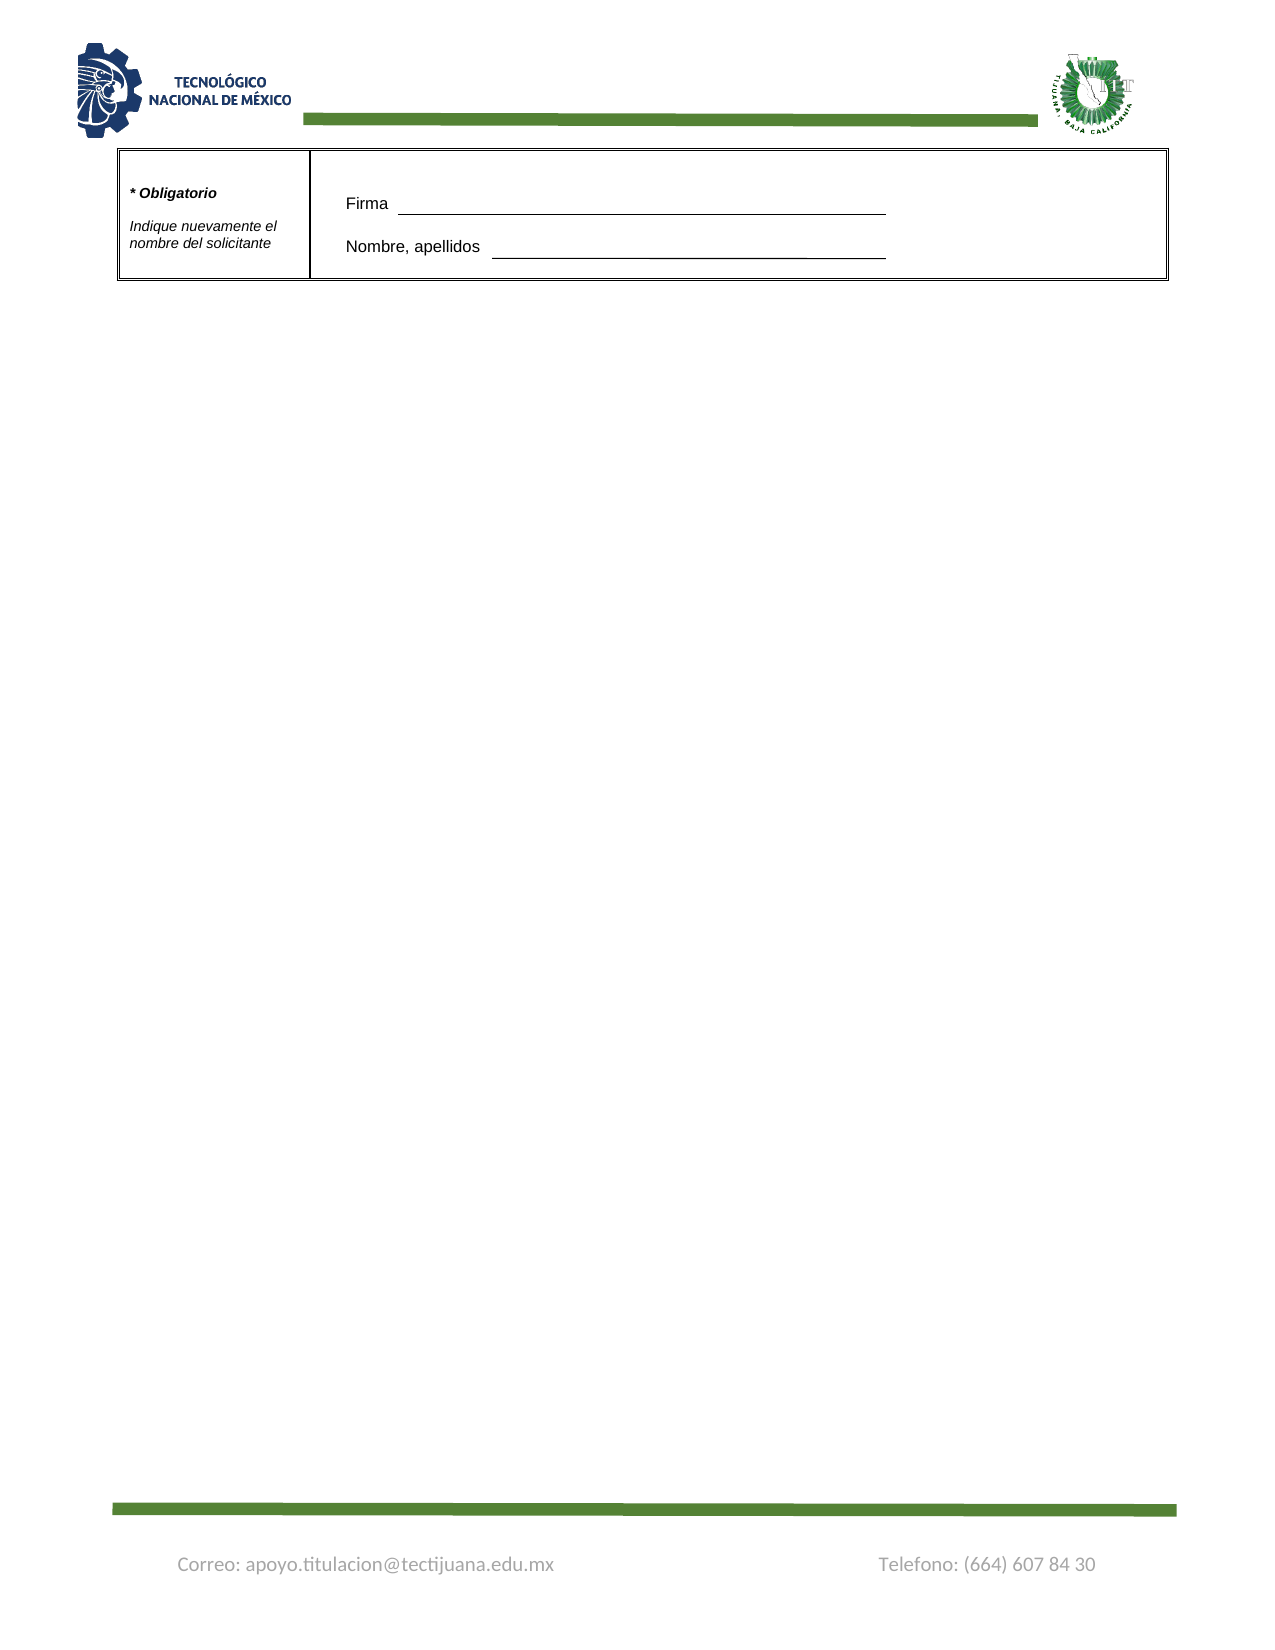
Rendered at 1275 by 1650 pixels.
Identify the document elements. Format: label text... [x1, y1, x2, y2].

table_header Firma Nombre, apellidos [311, 151, 1166, 278]
picture [77, 43, 291, 138]
table_header * Obligatorio Indique nuevamente el nombre del solicitante [120, 151, 309, 278]
picture [1050, 51, 1135, 136]
